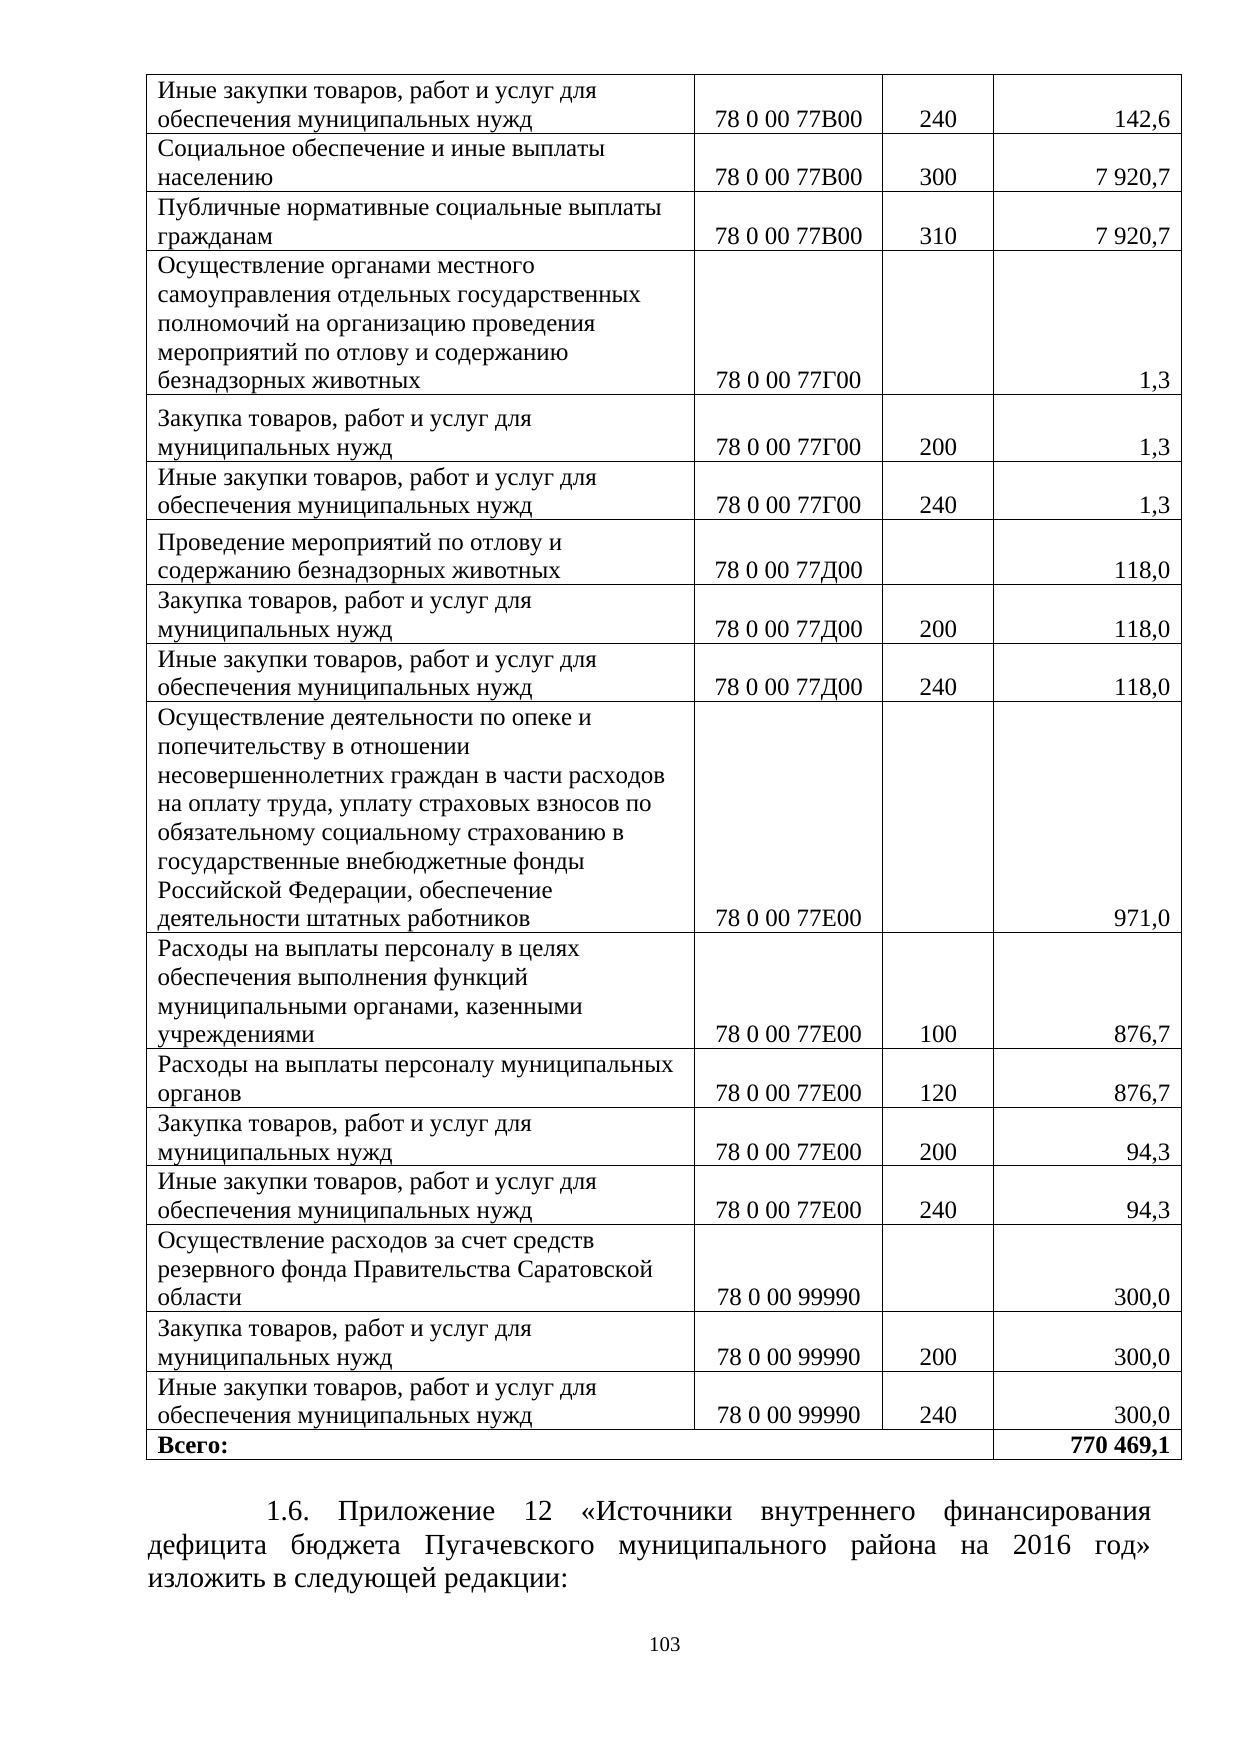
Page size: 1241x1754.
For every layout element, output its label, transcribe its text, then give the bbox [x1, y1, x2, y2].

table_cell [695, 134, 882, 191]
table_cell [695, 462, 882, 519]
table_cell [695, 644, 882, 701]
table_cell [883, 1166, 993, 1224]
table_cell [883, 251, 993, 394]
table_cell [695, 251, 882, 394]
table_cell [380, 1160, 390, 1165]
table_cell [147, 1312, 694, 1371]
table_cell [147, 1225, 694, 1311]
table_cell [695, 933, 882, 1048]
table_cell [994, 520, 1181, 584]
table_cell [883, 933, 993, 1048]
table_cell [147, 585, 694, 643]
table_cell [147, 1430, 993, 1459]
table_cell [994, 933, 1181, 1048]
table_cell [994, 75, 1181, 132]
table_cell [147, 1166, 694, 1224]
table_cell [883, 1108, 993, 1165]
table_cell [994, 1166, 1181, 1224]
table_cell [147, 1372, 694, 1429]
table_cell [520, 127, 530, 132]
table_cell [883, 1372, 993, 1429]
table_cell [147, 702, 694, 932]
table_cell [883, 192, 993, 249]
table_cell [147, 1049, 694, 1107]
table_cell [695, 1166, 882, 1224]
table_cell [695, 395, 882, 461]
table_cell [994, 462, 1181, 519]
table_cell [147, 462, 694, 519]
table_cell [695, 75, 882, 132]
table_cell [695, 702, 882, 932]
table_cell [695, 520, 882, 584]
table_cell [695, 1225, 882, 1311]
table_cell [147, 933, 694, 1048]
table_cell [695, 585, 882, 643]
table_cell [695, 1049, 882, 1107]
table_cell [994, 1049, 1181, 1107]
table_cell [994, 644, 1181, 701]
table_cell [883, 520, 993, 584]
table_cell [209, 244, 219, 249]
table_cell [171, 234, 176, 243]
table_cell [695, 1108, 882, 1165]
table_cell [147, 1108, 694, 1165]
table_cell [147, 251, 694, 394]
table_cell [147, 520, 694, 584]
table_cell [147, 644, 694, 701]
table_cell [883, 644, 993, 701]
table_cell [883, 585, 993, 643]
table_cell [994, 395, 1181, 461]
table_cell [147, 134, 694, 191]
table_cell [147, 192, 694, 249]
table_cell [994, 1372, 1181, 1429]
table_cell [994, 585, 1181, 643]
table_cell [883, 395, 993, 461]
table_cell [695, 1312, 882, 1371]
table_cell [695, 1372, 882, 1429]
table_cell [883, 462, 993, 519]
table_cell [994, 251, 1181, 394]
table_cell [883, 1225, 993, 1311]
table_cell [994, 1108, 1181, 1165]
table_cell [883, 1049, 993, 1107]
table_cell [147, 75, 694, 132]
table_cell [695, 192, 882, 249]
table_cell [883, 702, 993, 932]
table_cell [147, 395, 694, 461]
text 1.6. Приложение 12 «Источники внутреннего финансирования дефицита бюджета Пугачевского муниципального района на 2016 год» изложить в следующей редакции: [148, 1493, 1152, 1594]
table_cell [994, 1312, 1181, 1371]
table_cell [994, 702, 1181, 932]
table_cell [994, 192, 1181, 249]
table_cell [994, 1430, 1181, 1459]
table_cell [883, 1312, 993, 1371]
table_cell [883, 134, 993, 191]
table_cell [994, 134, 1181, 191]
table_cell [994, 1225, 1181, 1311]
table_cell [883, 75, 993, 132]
